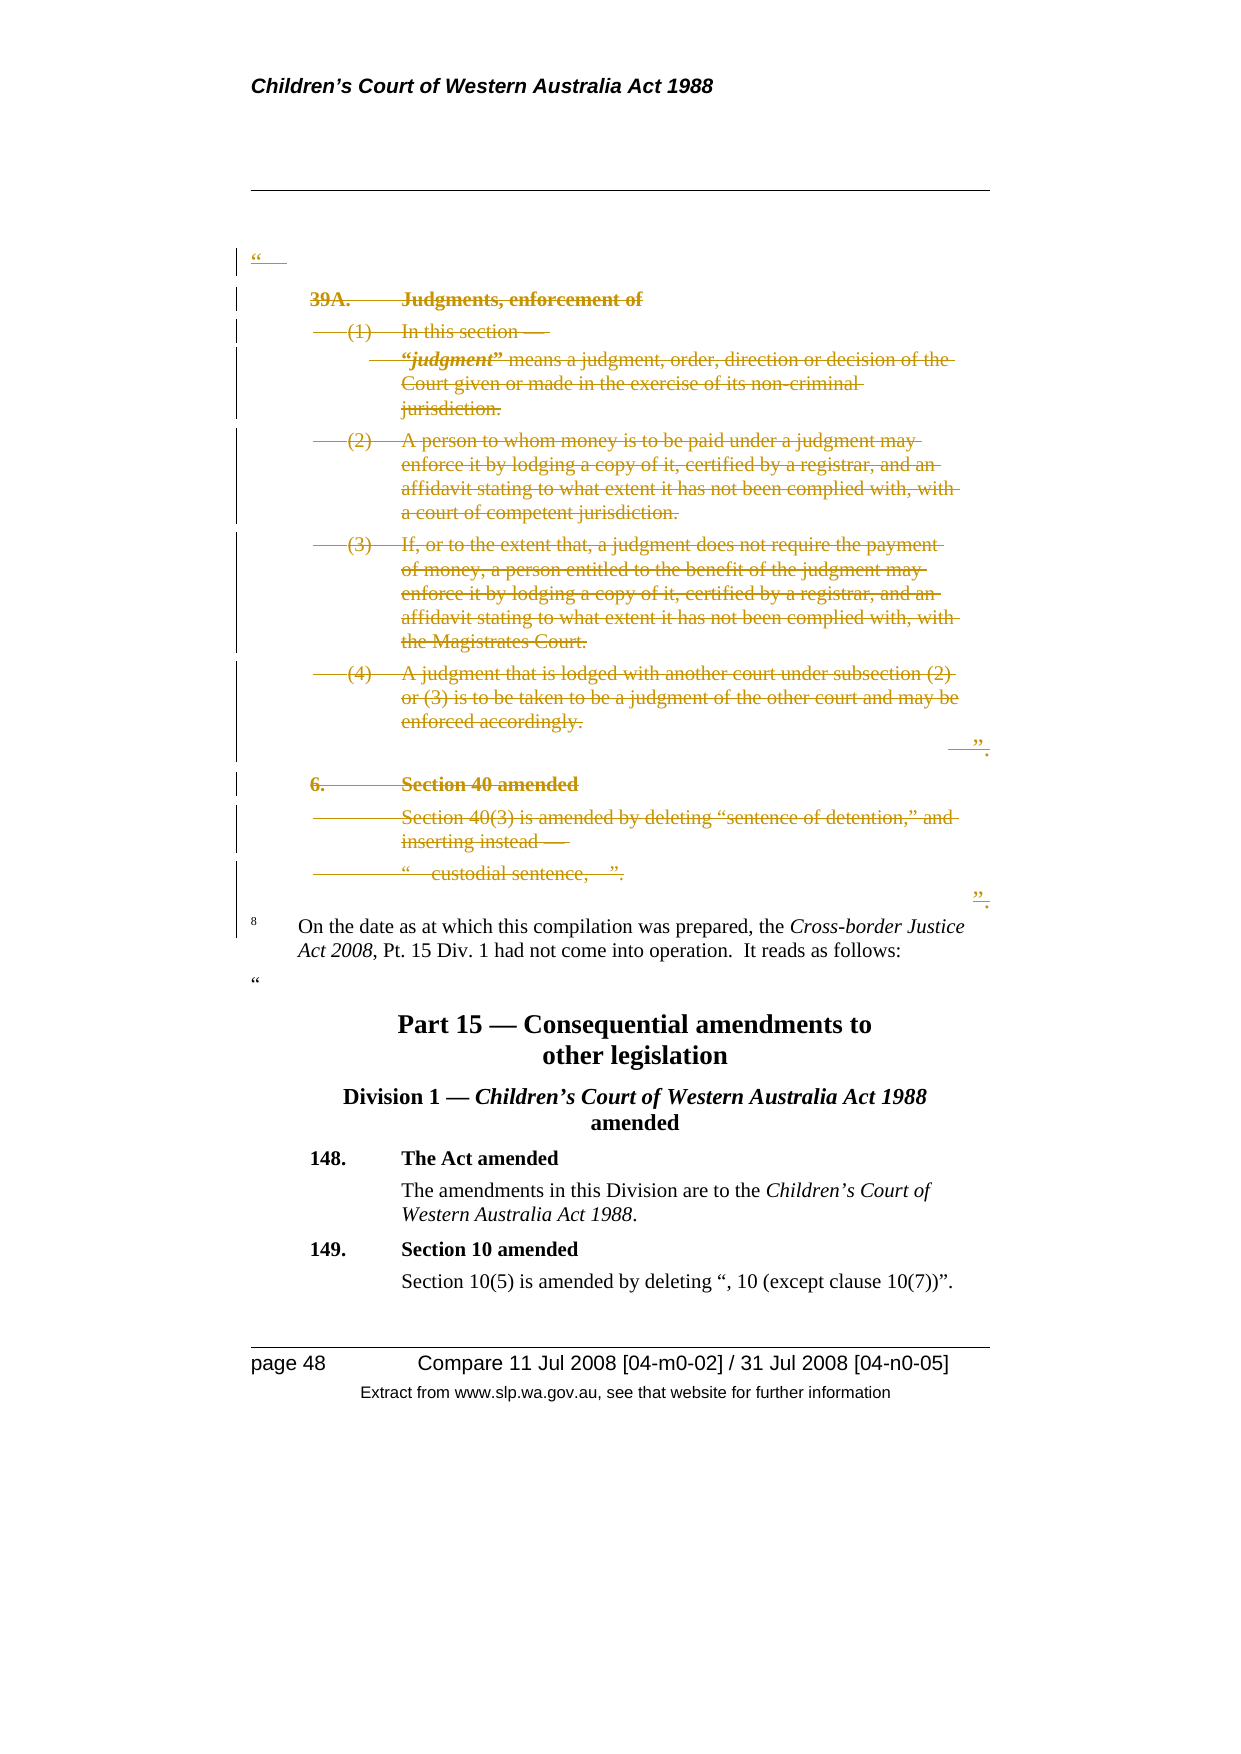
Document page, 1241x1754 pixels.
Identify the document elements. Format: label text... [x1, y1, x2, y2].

subtitle Division 1 — Children’s Court of Western Australia Act 1988 amended [309, 1083, 960, 1136]
text 8 On the date as at which this compilation was prepared, the Cross-border Justice Act 2008, Pt. 15 Div. 1 had not come into operation. It reads as follows: [251, 914, 990, 962]
subtitle 149. Section 10 amended [309, 1237, 960, 1261]
text The amendments in this Division are to the Children’s Court of Western Australia Act 1988. [312, 1178, 960, 1226]
text “ [251, 968, 990, 996]
text Section 10(5) is amended by deleting “, 10 (except clause 10(7))”. [312, 1269, 960, 1293]
subtitle 148. The Act amended [309, 1146, 960, 1170]
subtitle Part 15 — Consequential amendments to other legislation [309, 1008, 960, 1070]
